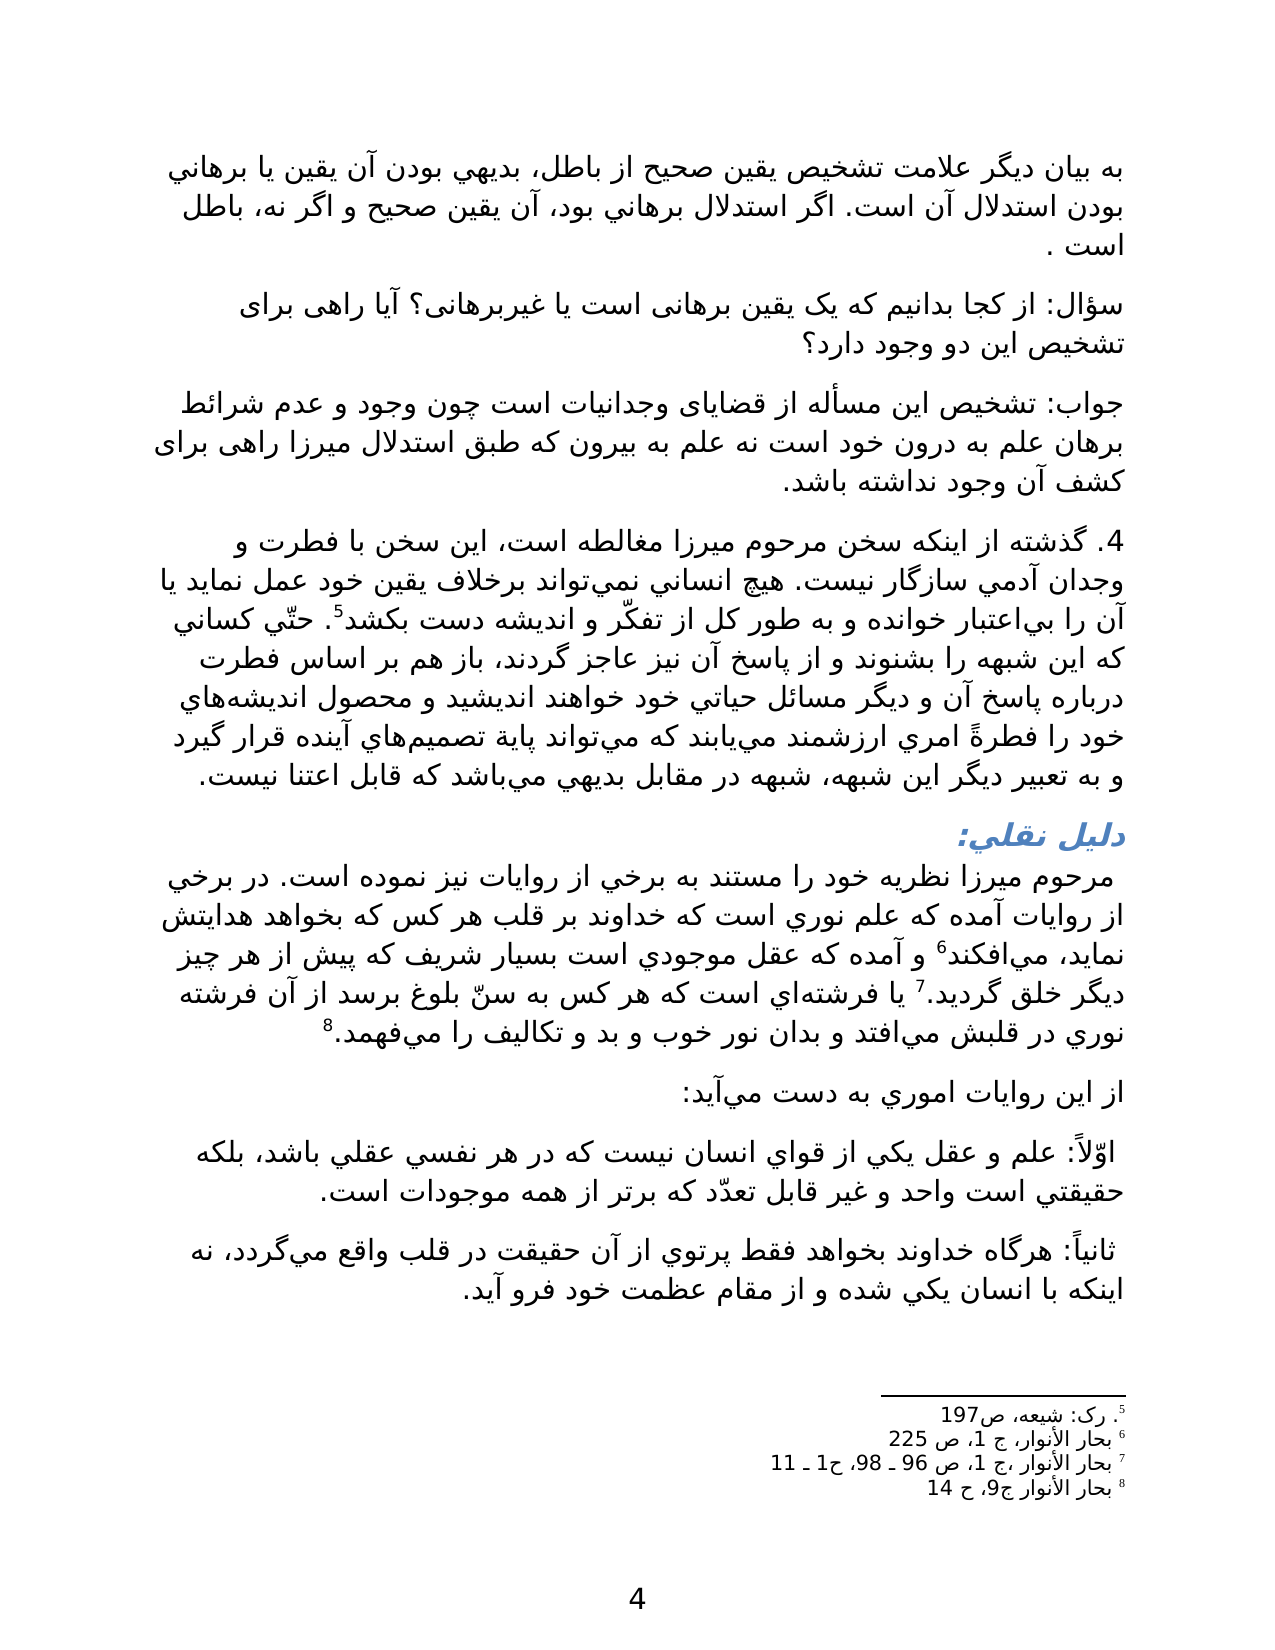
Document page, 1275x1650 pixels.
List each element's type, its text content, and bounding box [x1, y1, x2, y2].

text مرحوم ميرزا نظريه خود را مستند به برخي از روايات نيز نموده است. در برخي از روايات آمده که علم نوري است که خداوند بر قلب هر کس که بخواهد هدايتش نمايد، مي‌افکند و آمده که عقل موجودي است بسيار شريف که پيش از هر چيز ديگر خلق گرديد. يا فرشته‌اي است که هر کس به سنّ بلوغ برسد از آن فرشته نوري در قلبش مي‌افتد و بدان نور خوب و بد و تکاليف را مي‌فهمد. [150, 859, 1125, 1049]
text جواب: تشخیص این مسأله از قضایای وجدانیات است چون وجود و عدم شرائط برهان علم به درون خود است نه علم به بیرون که طبق استدلال میرزا راهی برای کشف آن وجود نداشته باشد. [150, 386, 1125, 498]
text 4. گذشته از اينکه سخن مرحوم ميرزا مغالطه است، اين سخن با فطرت و وجدان آدمي سازگار نيست. هيچ انساني نمي‌تواند برخلاف يقين خود عمل نمايد يا آن را بي‌اعتبار خوانده و به طور کل از تفکّر و انديشه دست بکشد. حتّي کساني که اين شبهه را بشنوند و از پاسخ‌ آن نيز عاجز گردند، باز هم بر اساس فطرت درباره پاسخ آن و ديگر مسائل حياتي خود خواهند انديشيد و محصول انديشه‌هاي خود را فطرةً امري ارزشمند مي‌يابند که مي‌تواند پاية تصميم‌هاي آينده قرار گيرد و به تعبير ديگر اين شبهه، شبهه در مقابل بديهي مي‌باشد که قابل اعتنا نيست. [150, 524, 1125, 792]
text از اين روايات اموري به دست مي‌آيد: [150, 1075, 1125, 1109]
text به بيان ديگر علامت تشخيص يقين صحيح از باطل، بديهي بودن آن يقين يا برهاني بودن استدلال آن است. اگر استدلال برهاني بود، آن يقين صحيح و اگر نه، باطل است . [150, 150, 1125, 262]
subtitle دليل نقلي: [150, 818, 1125, 854]
text ثانياً: هرگاه خداوند بخواهد فقط پرتوي از آن حقيقت در قلب واقع مي‌گردد، نه اينکه با انسان يکي شده و از مقام عظمت خود فرو آید. [150, 1234, 1125, 1307]
text اوّلاً: علم و عقل يکي از قواي انسان نيست که در هر نفسي عقلي باشد، بلکه حقيقتي است واحد و غير قابل تعدّد که برتر از همه موجودات است. [150, 1135, 1125, 1208]
text سؤال: از کجا بدانیم که یک یقین برهانی است یا غیربرهانی؟ آیا راهی برای تشخیص این دو وجود دارد؟ [150, 288, 1125, 361]
